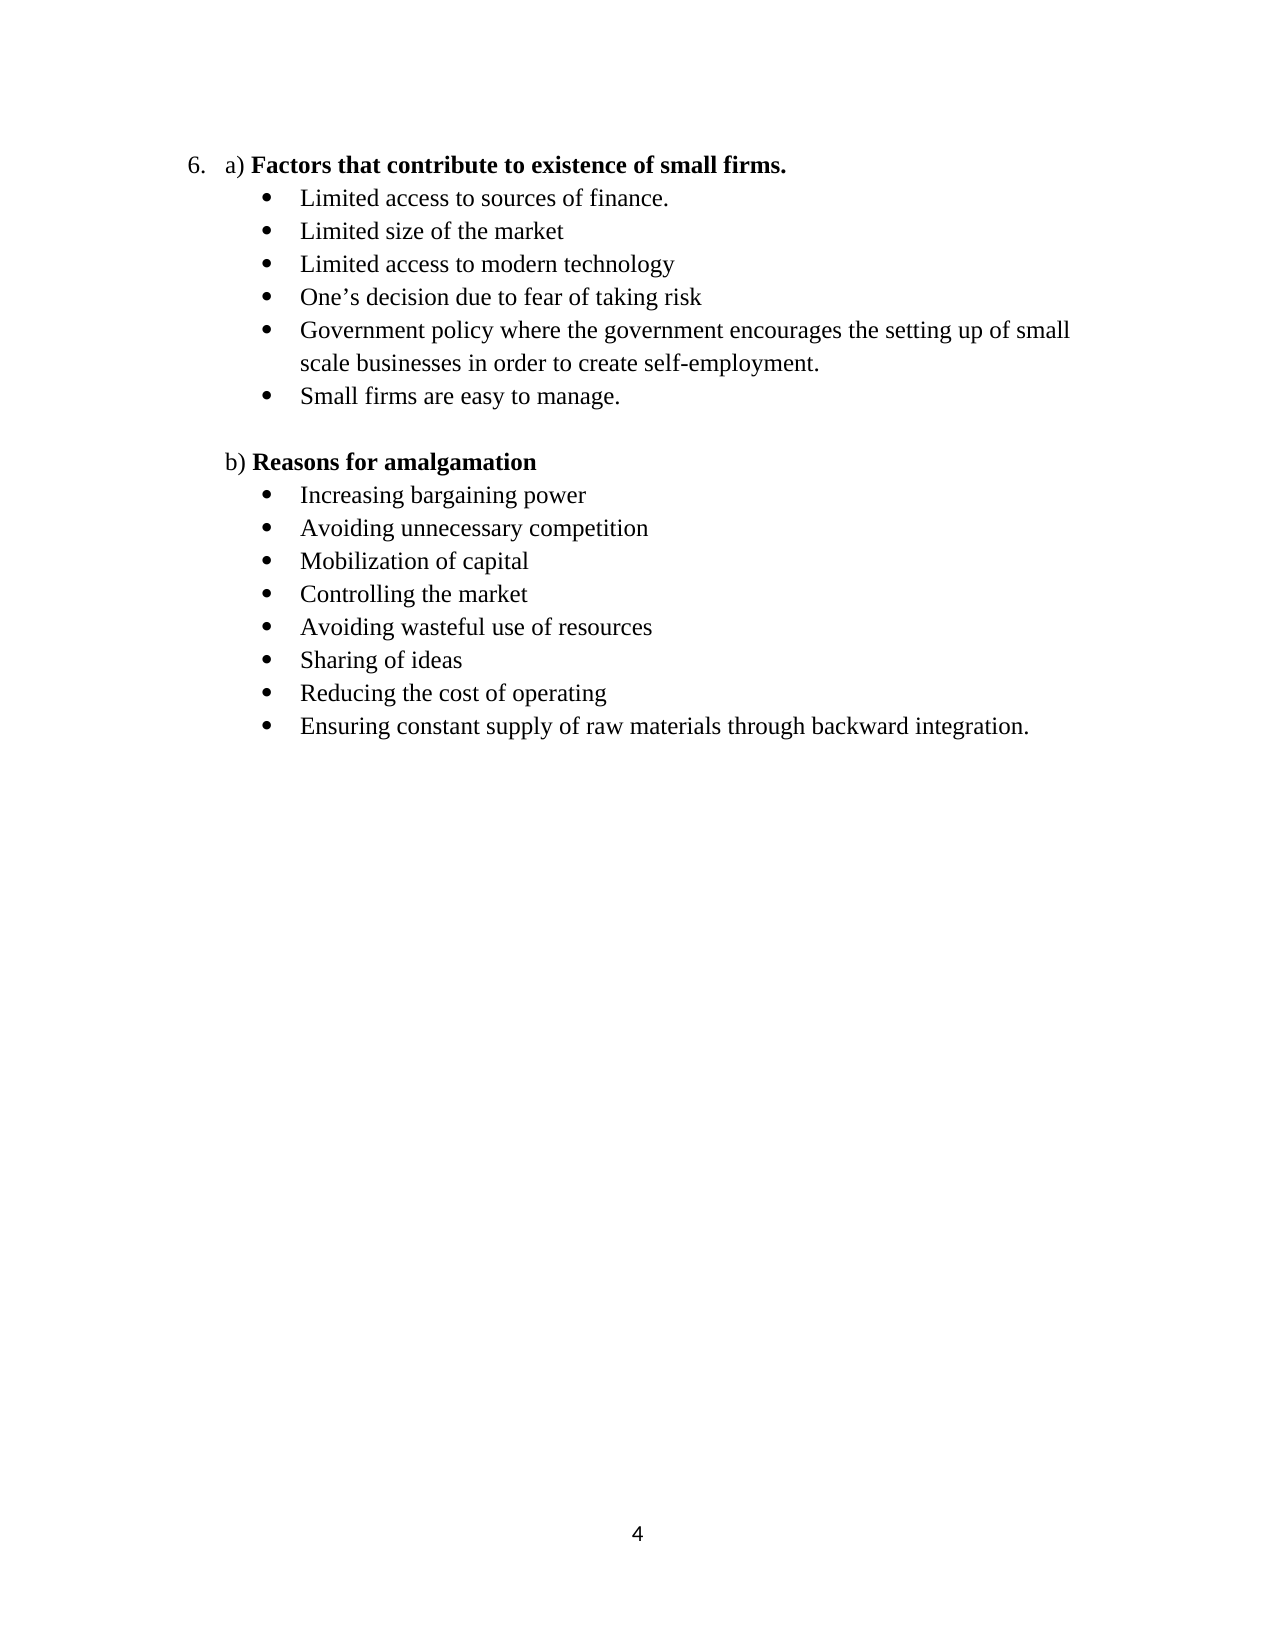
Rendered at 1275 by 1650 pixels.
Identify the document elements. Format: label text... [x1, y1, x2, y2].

list Reducing the cost of operating [262, 678, 1125, 707]
list Avoiding wasteful use of resources [262, 612, 1125, 641]
list One’s decision due to fear of taking risk [262, 282, 1125, 311]
list b) Reasons for amalgamation [225, 447, 1125, 476]
list Sharing of ideas [262, 645, 1125, 674]
list Government policy where the government encourages the setting up of small scale businesses in order to create self-employment. [262, 315, 1125, 377]
list a) Factors that contribute to existence of small firms. [187, 150, 1125, 179]
list Limited access to modern technology [262, 249, 1125, 278]
list Small firms are easy to manage. [262, 381, 1125, 410]
list Limited access to sources of finance. [262, 183, 1125, 212]
list Avoiding unnecessary competition [262, 513, 1125, 542]
list Limited size of the market [262, 216, 1125, 245]
list Controlling the market [262, 579, 1125, 608]
list Ensuring constant supply of raw materials through backward integration. [262, 711, 1125, 740]
list Mobilization of capital [262, 546, 1125, 575]
list Increasing bargaining power [262, 480, 1125, 509]
